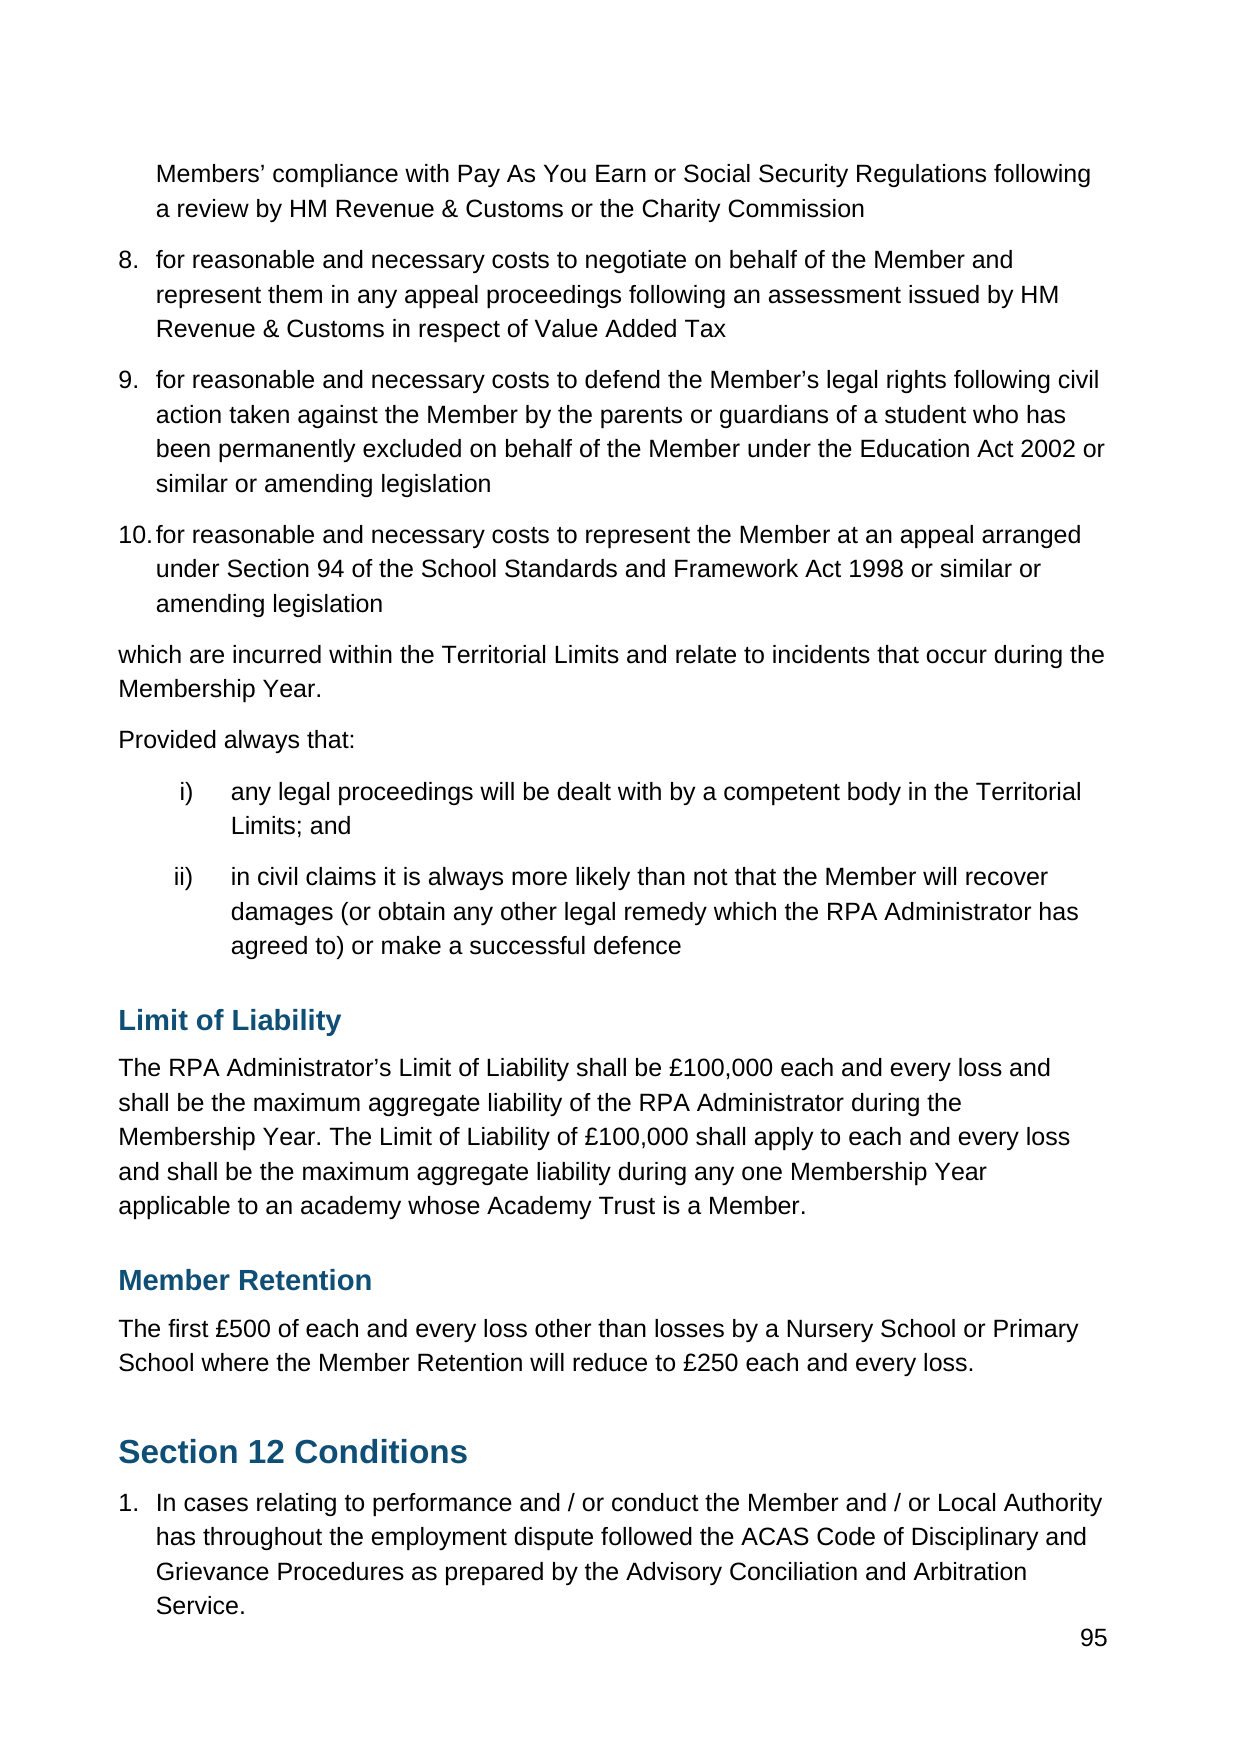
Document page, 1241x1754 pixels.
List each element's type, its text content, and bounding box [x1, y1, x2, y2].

list any legal proceedings will be dealt with by a competent body in the Territorial Limits; and [193, 777, 1107, 840]
subtitle Member Retention [118, 1263, 1107, 1297]
list in civil claims it is always more likely than not that the Member will recover damages (or obtain any other legal remedy which the RPA Administrator has agreed to) or make a successful defence [193, 862, 1107, 960]
text Provided always that: [118, 726, 1107, 754]
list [118, 159, 1107, 223]
subtitle Section 12 Conditions [118, 1432, 1107, 1471]
list for reasonable and necessary costs to negotiate on behalf of the Member and represent them in any appeal proceedings following an assessment issued by HM Revenue & Customs in respect of Value Added Tax [118, 245, 1107, 343]
list for reasonable and necessary costs to defend the Member’s legal rights following civil action taken against the Member by the parents or guardians of a student who has been permanently excluded on behalf of the Member under the Education Act 2002 or similar or amending legislation [118, 365, 1107, 497]
list for reasonable and necessary costs to represent the Member at an appeal arranged under Section 94 of the School Standards and Framework Act 1998 or similar or amending legislation [118, 520, 1107, 617]
text The RPA Administrator’s Limit of Liability shall be £100,000 each and every loss and shall be the maximum aggregate liability of the RPA Administrator during the Membership Year. The Limit of Liability of £100,000 shall apply to each and every loss and shall be the maximum aggregate liability during any one Membership Year applicable to an academy whose Academy Trust is a Member. [118, 1053, 1107, 1220]
list In cases relating to performance and / or conduct the Member and / or Local Authority has throughout the employment dispute followed the ACAS Code of Disciplinary and Grievance Procedures as prepared by the Advisory Conciliation and Arbitration Service. [118, 1488, 1107, 1620]
text which are incurred within the Territorial Limits and relate to incidents that occur during the Membership Year. [118, 640, 1107, 703]
subtitle Limit of Liability [118, 1003, 1107, 1037]
text The first £500 of each and every loss other than losses by a Nursery School or Primary School where the Member Retention will reduce to £250 each and every loss. [118, 1313, 1107, 1377]
